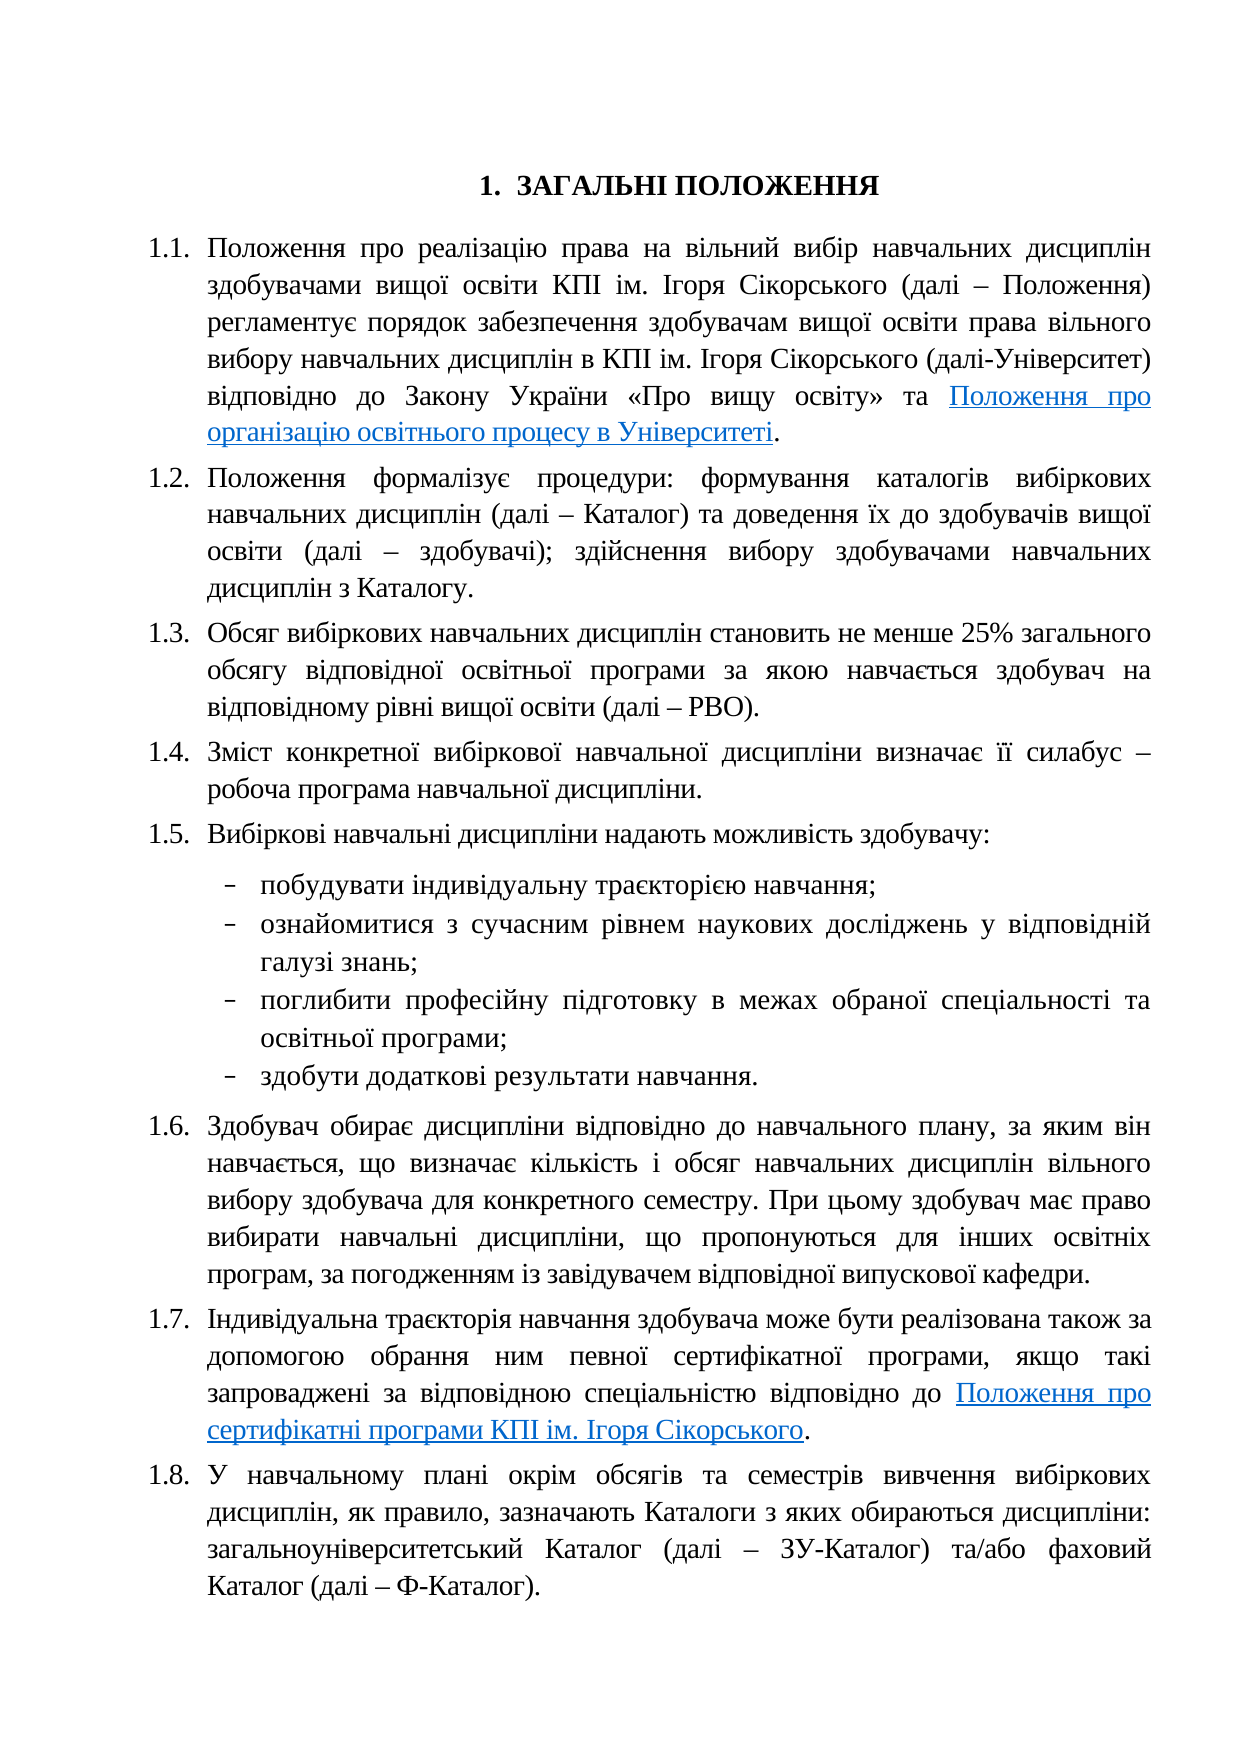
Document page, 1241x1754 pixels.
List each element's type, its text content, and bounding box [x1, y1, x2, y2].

text Вибіркові навчальні дисципліни надають можливість здобувачу: [148, 817, 1152, 850]
text Положення формалізує процедури: формування каталогів вибіркових навчальних дисциплін (далі – Каталог) та доведення їх до здобувачів вищої освіти (далі – здобувачі); здійснення вибору здобувачами навчальних дисциплін з Каталогу. [148, 460, 1152, 604]
text У навчальному плані окрім обсягів та семестрів вивчення вибіркових дисциплін, як правило, зазначають Каталоги з яких обираються дисципліни: загальноуніверситетський Каталог (далі – ЗУ-Каталог) та/або фаховий Каталог (далі – Ф-Каталог). [148, 1457, 1152, 1601]
text поглибити професійну підготовку в межах обраної спеціальності та освітньої програми; [223, 981, 1152, 1053]
text побудувати індивідуальну траєкторією навчання; [223, 866, 1152, 902]
text Здобувач обирає дисципліни відповідно до навчального плану, за яким він навчається, що визначає кількість і обсяг навчальних дисциплін вільного вибору здобувача для конкретного семестру. При цьому здобувач має право вибирати навчальні дисципліни, що пропонуються для інших освітніх програм, за погодженням із завідувачем відповідної випускової кафедри. [148, 1108, 1152, 1289]
text Індивідуальна траєкторія навчання здобувача може бути реалізована також за допомогою обрання ним певної сертифікатної програми, якщо такі запроваджені за відповідною спеціальністю відповідно до Положення про сертифікатні програми КПІ ім. Ігоря Сікорського. [148, 1301, 1152, 1445]
text Обсяг вибіркових навчальних дисциплін становить не менше 25% загального обсягу відповідної освітньої програми за якою навчається здобувач на відповідному рівні вищої освіти (далі – РВО). [148, 616, 1152, 723]
text Зміст конкретної вибіркової навчальної дисципліни визначає її силабус – робоча програма навчальної дисципліни. [148, 734, 1152, 805]
text Положення про реалізацію права на вільний вибір навчальних дисциплін здобувачами вищої освіти КПІ ім. Ігоря Сікорського (далі – Положення) регламентує порядок забезпечення здобувачам вищої освіти права вільного вибору навчальних дисциплін в КПІ ім. Ігоря Сікорського (далі-Університет) відповідно до Закону України «Про вищу освіту» та Положення про організацію освітнього процесу в Університеті. [148, 230, 1152, 448]
text здобути додаткові результати навчання. [223, 1057, 1152, 1092]
text ознайомитися з сучасним рівнем наукових досліджень у відповідній галузі знань; [223, 905, 1152, 978]
subtitle ЗАГАЛЬНІ ПОЛОЖЕННЯ [207, 168, 1152, 202]
